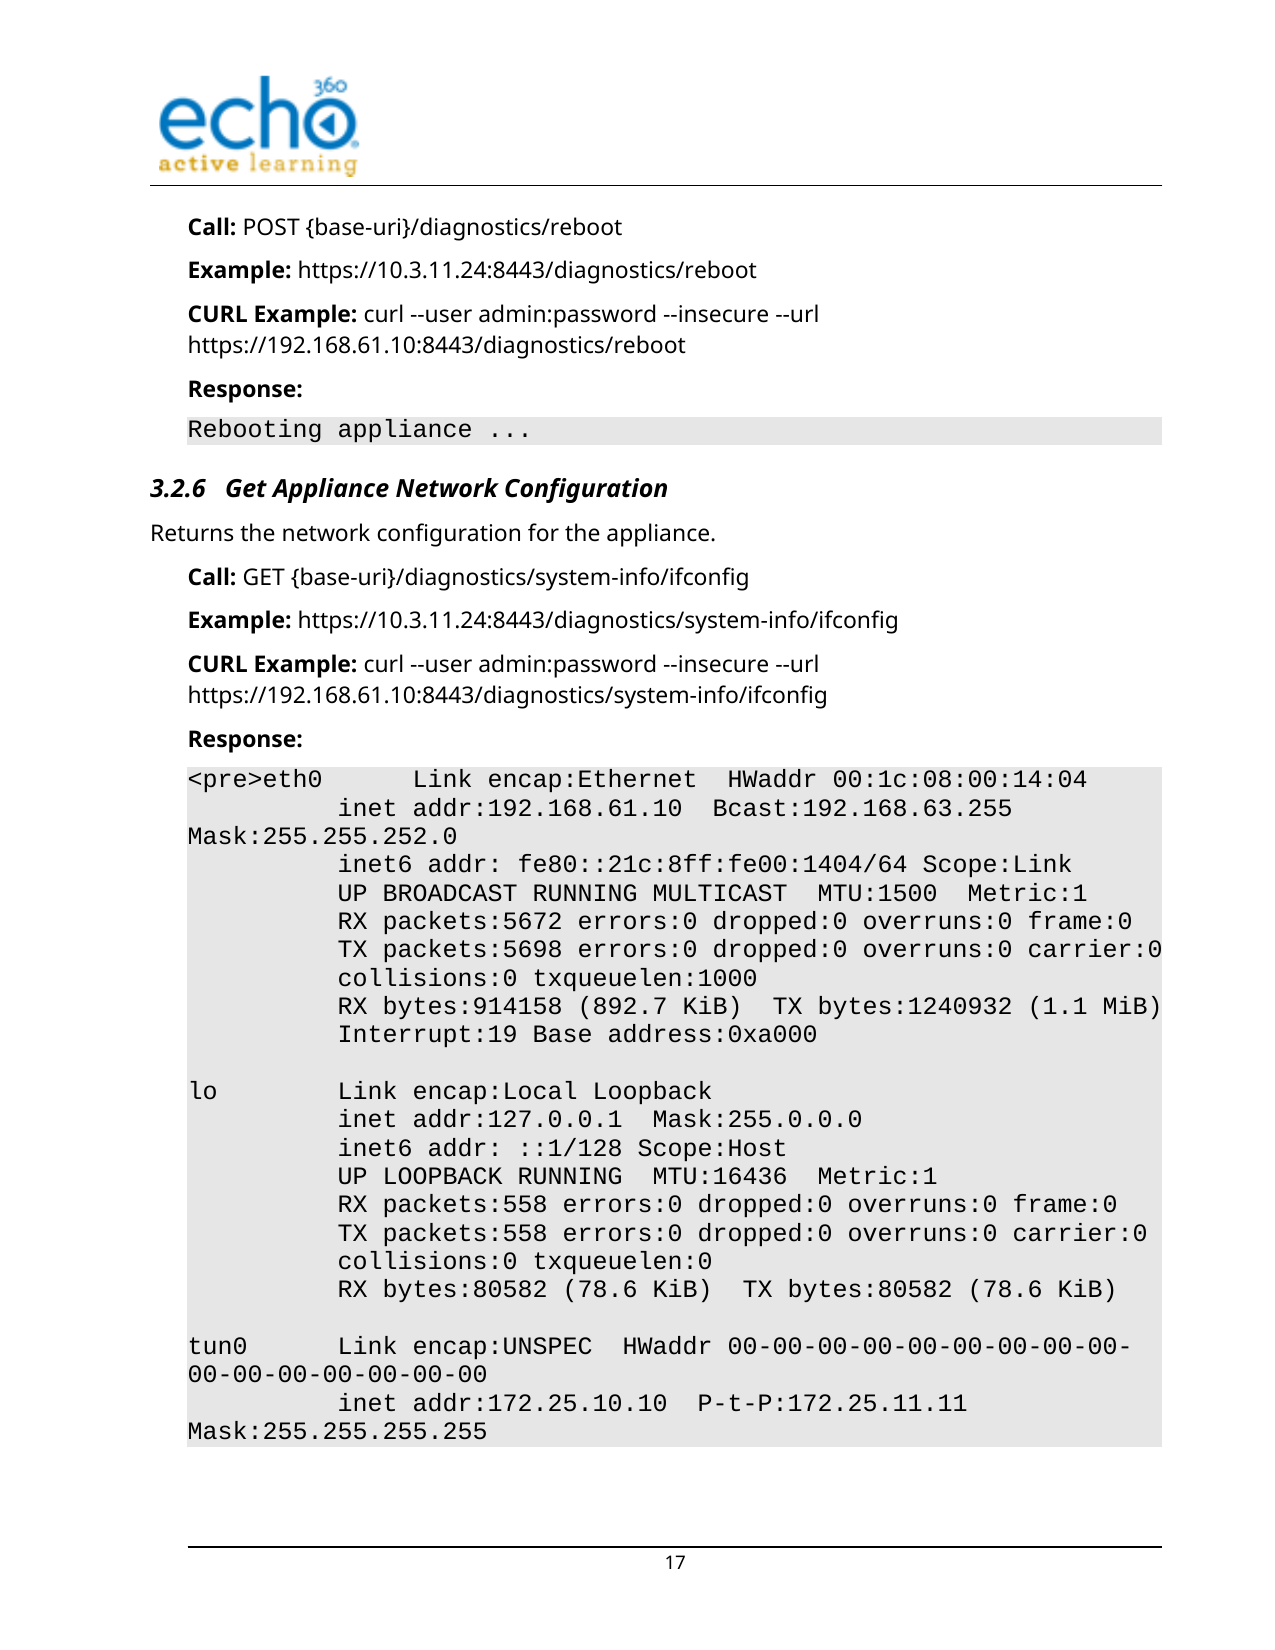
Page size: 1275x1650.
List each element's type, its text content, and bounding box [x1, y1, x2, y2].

text Example: https://10.3.11.24:8443/diagnostics/system-info/ifconfig [187, 604, 1162, 636]
text CURL Example: curl --user admin:password --insecure --url https://192.168.61.10:8443/diagnostics/system-info/ifconfig [187, 648, 1162, 711]
text RX bytes:914158 (892.7 KiB) TX bytes:1240932 (1.1 MiB) [187, 993, 1162, 1022]
text TX packets:5698 errors:0 dropped:0 overruns:0 carrier:0 [187, 937, 1162, 965]
text RX packets:5672 errors:0 dropped:0 overruns:0 frame:0 [187, 908, 1162, 937]
text TX packets:558 errors:0 dropped:0 overruns:0 carrier:0 [187, 1220, 1162, 1248]
text tun0 Link encap:UNSPEC HWaddr 00-00-00-00-00-00-00-00-00-00-00-00-00-00-00-00 [187, 1333, 1162, 1390]
text Example: https://10.3.11.24:8443/diagnostics/reboot [187, 254, 1162, 286]
text CURL Example: curl --user admin:password --insecure --url https://192.168.61.10:8443/diagnostics/reboot [187, 298, 1162, 361]
text Response: [187, 723, 1162, 754]
text inet addr:192.168.61.10 Bcast:192.168.63.255 Mask:255.255.252.0 [187, 795, 1162, 852]
text inet addr:172.25.10.10 P-t-P:172.25.11.11 Mask:255.255.255.255 [187, 1390, 1162, 1447]
text <pre>eth0 Link encap:Ethernet HWaddr 00:1c:08:00:14:04 [187, 767, 1162, 795]
text UP LOOPBACK RUNNING MTU:16436 Metric:1 [187, 1163, 1162, 1192]
text collisions:0 txqueuelen:0 [187, 1248, 1162, 1277]
text collisions:0 txqueuelen:1000 [187, 965, 1162, 993]
subtitle Get Appliance Network Configuration [150, 470, 1162, 504]
text inet addr:127.0.0.1 Mask:255.0.0.0 [187, 1107, 1162, 1135]
text lo Link encap:Local Loopback [187, 1078, 1162, 1107]
text Rebooting appliance ... [187, 417, 1162, 445]
text RX packets:558 errors:0 dropped:0 overruns:0 frame:0 [187, 1192, 1162, 1220]
text Interrupt:19 Base address:0xa000 [187, 1022, 1162, 1050]
text inet6 addr: ::1/128 Scope:Host [187, 1135, 1162, 1163]
text inet6 addr: fe80::21c:8ff:fe00:1404/64 Scope:Link [187, 852, 1162, 880]
text Call: GET {base-uri}/diagnostics/system-info/ifconfig [187, 561, 1162, 592]
text RX bytes:80582 (78.6 KiB) TX bytes:80582 (78.6 KiB) [187, 1277, 1162, 1305]
text Returns the network configuration for the appliance. [150, 517, 1162, 548]
text Call: POST {base-uri}/diagnostics/reboot [187, 211, 1162, 242]
text UP BROADCAST RUNNING MULTICAST MTU:1500 Metric:1 [187, 880, 1162, 908]
picture [159, 74, 362, 177]
text Response: [187, 373, 1162, 404]
